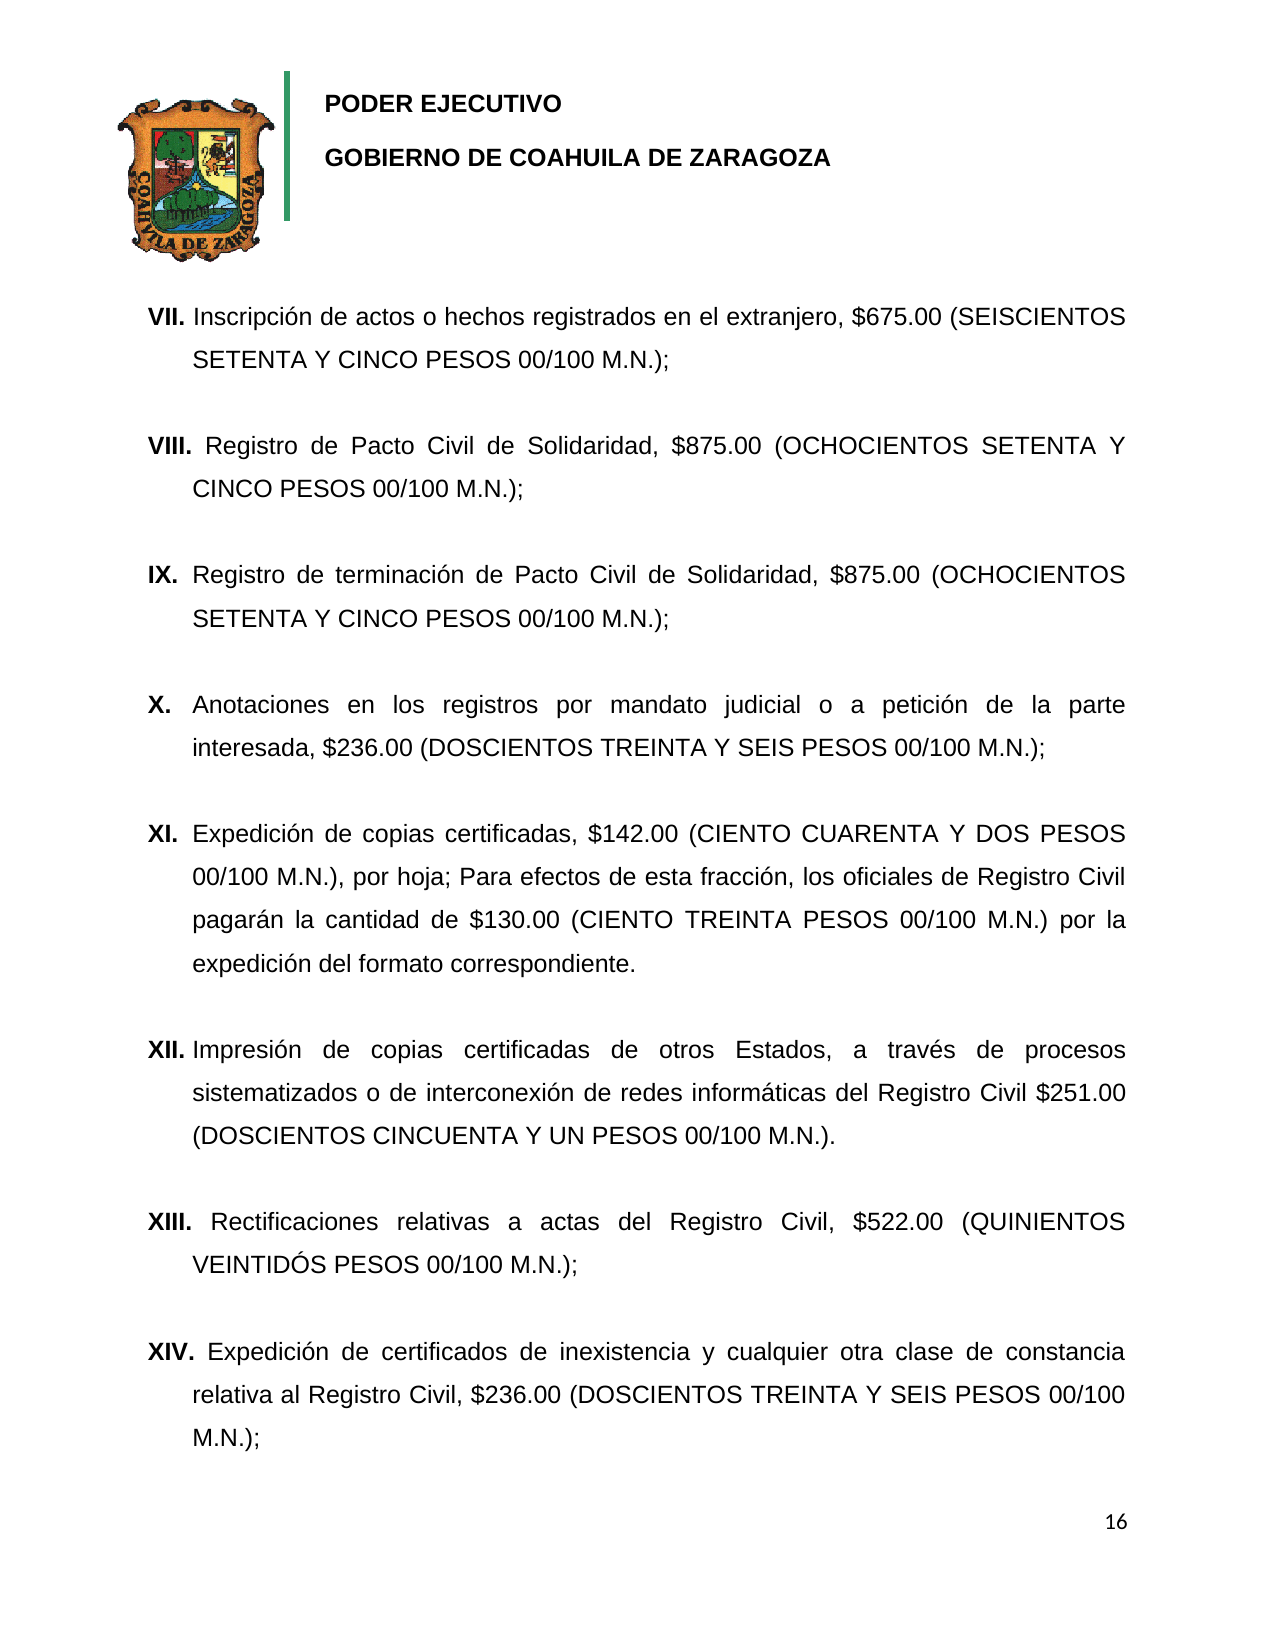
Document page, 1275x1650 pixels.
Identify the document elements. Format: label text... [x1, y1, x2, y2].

text XII. Impresión de copias certificadas de otros Estados, a través de procesos sistematizados o de interconexión de redes informáticas del Registro Civil $251.00 (DOSCIENTOS CINCUENTA Y UN PESOS 00/100 M.N.). [148, 1035, 1127, 1150]
picture [112, 88, 282, 268]
text XIII. Rectificaciones relativas a actas del Registro Civil, $522.00 (QUINIENTOS VEINTIDÓS PESOS 00/100 M.N.); [148, 1207, 1127, 1279]
text XIV. Expedición de certificados de inexistencia y cualquier otra clase de constancia relativa al Registro Civil, $236.00 (DOSCIENTOS TREINTA Y SEIS PESOS 00/100 M.N.); [148, 1337, 1127, 1452]
text X. Anotaciones en los registros por mandato judicial o a petición de la parte interesada, $236.00 (DOSCIENTOS TREINTA Y SEIS PESOS 00/100 M.N.); [148, 690, 1127, 762]
text IX. Registro de terminación de Pacto Civil de Solidaridad, $875.00 (OCHOCIENTOS SETENTA Y CINCO PESOS 00/100 M.N.); [148, 561, 1127, 632]
text VII. Inscripción de actos o hechos registrados en el extranjero, $675.00 (SEISCIENTOS SETENTA Y CINCO PESOS 00/100 M.N.); [148, 302, 1127, 374]
text VIII. Registro de Pacto Civil de Solidaridad, $875.00 (OCHOCIENTOS SETENTA Y CINCO PESOS 00/100 M.N.); [148, 431, 1127, 503]
text XI. Expedición de copias certificadas, $142.00 (CIENTO CUARENTA Y DOS PESOS 00/100 M.N.), por hoja; Para efectos de esta fracción, los oficiales de Registro Civil pagarán la cantidad de $130.00 (CIENTO TREINTA PESOS 00/100 M.N.) por la expedición del formato correspondiente. [148, 819, 1127, 977]
